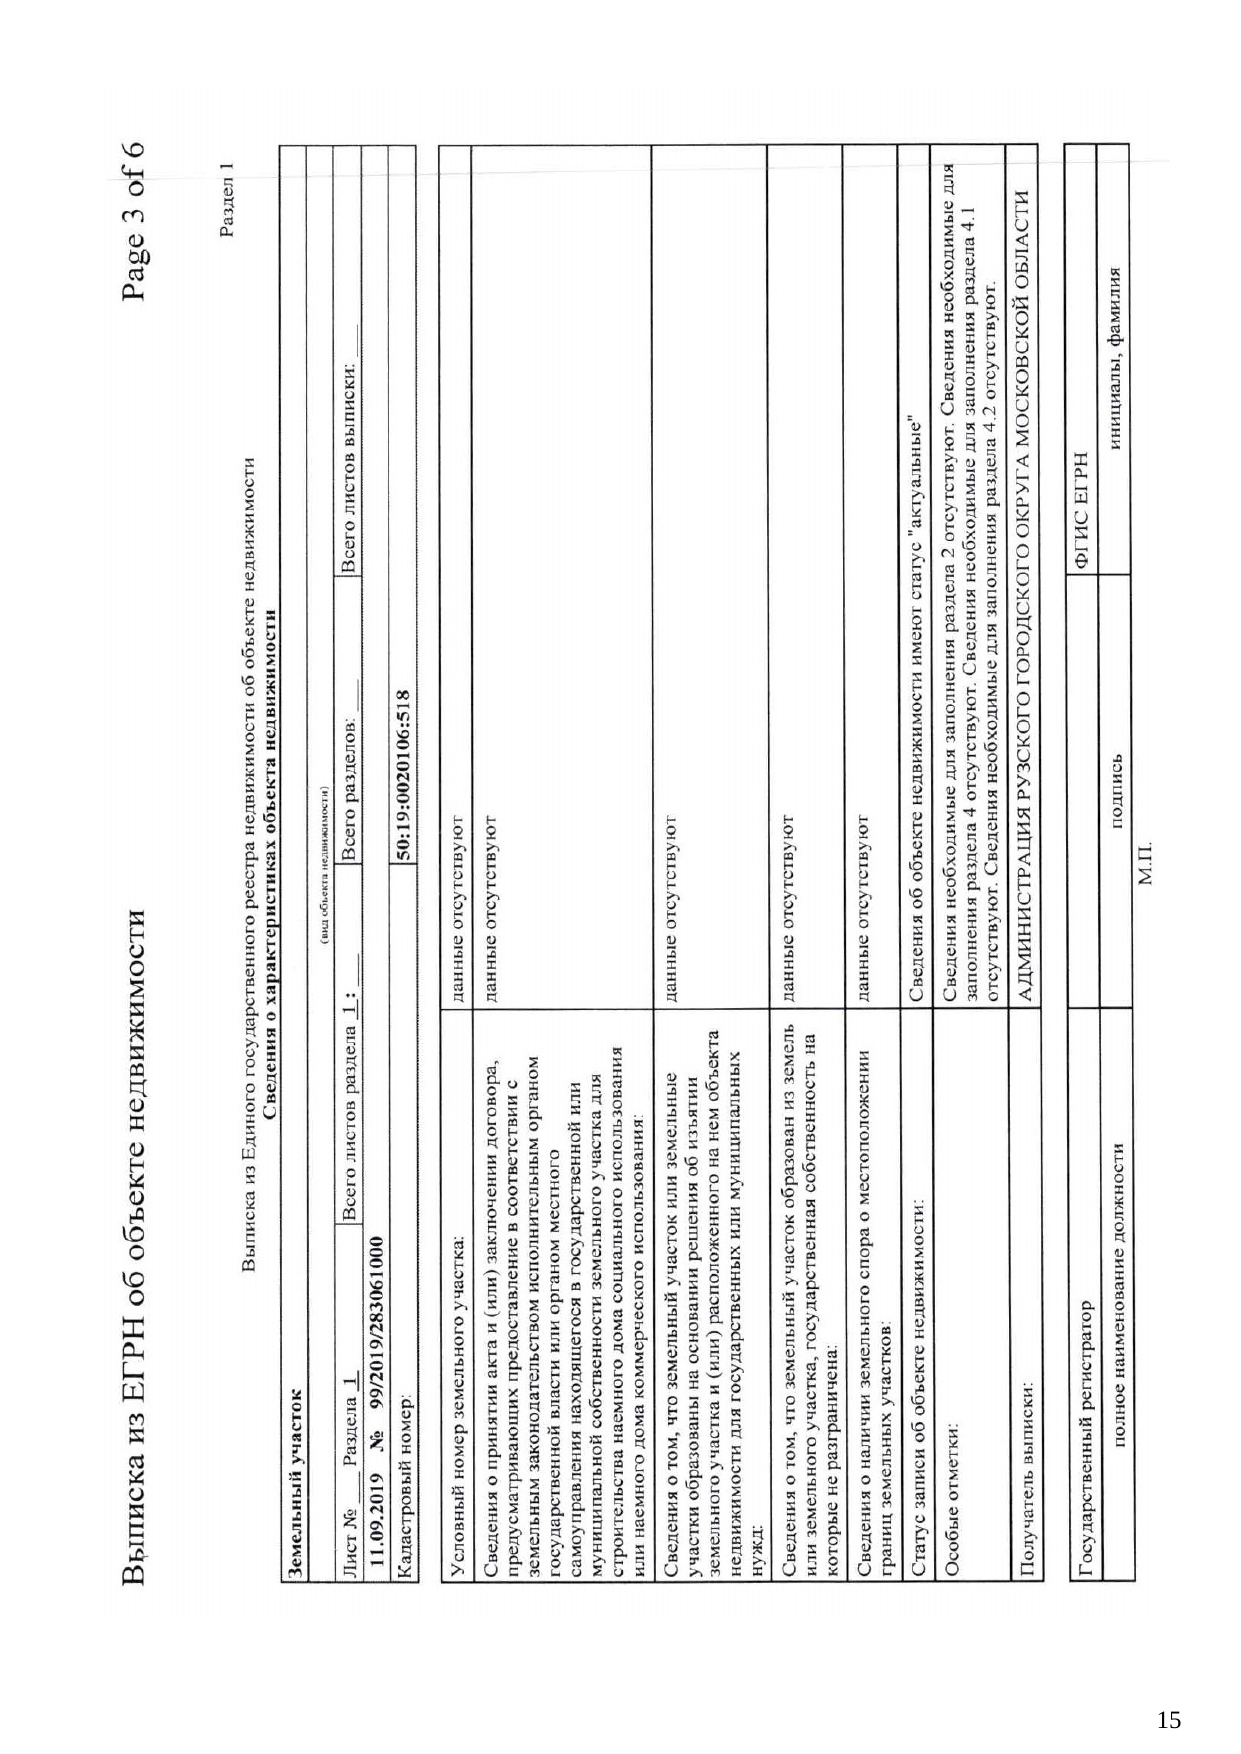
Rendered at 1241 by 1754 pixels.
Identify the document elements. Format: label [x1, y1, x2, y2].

picture [103, 88, 1170, 1619]
